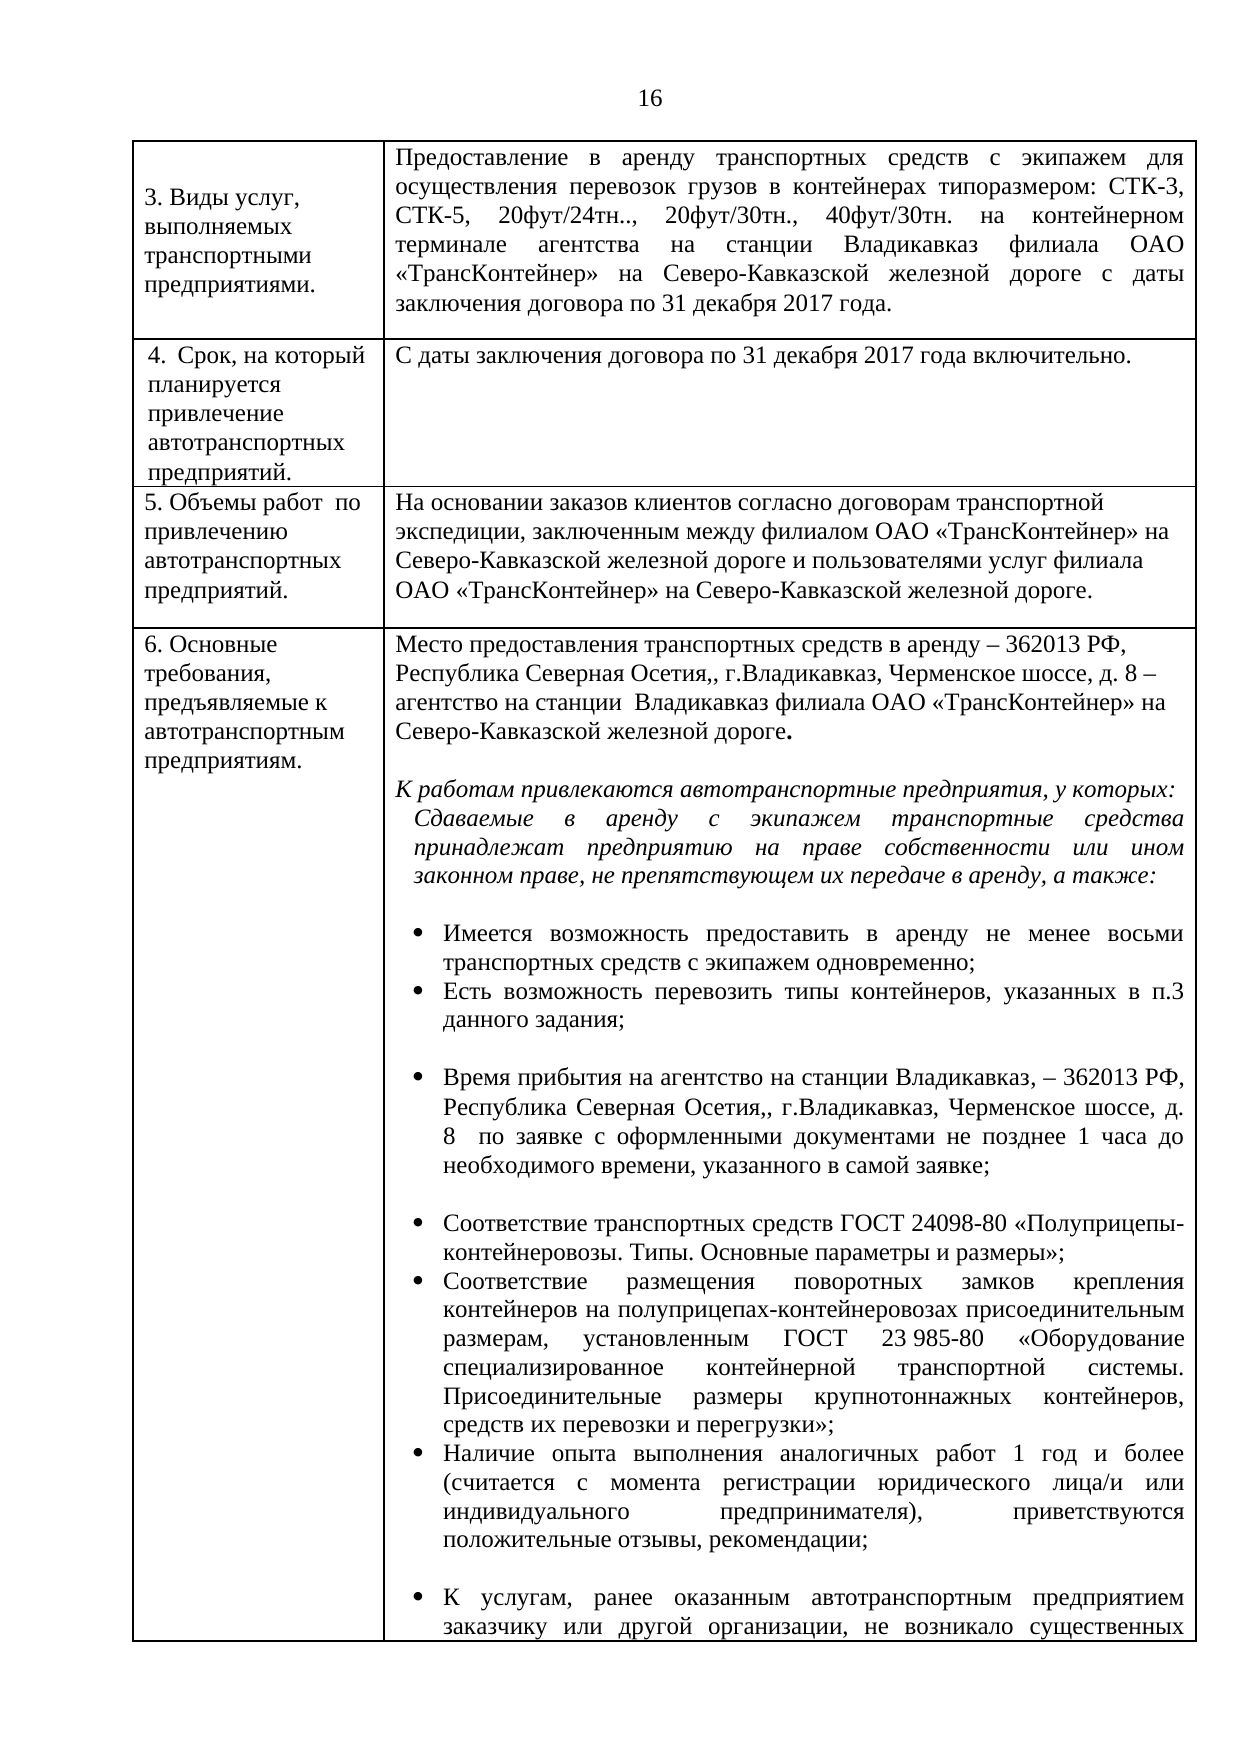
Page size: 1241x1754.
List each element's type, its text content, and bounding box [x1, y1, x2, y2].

table_cell 5. Объемы работ по привлечению автотранспортных предприятий. [134, 487, 383, 627]
table_cell На основании заказов клиентов согласно договорам транспортной экспедиции, заключенным между филиалом ОАО «ТрансКонтейнер» на Северо-Кавказской железной дороге и пользователями услуг филиала ОАО «ТрансКонтейнер» на Северо-Кавказской железной дороге. [385, 487, 1195, 627]
table_cell Предоставление в аренду транспортных средств с экипажем для осуществления перевозок грузов в контейнерах типоразмером: СТК-3, СТК-5, 20фут/24тн.., 20фут/30тн., 40фут/30тн. на контейнерном терминале агентства на станции Владикавказ филиала ОАО «ТрансКонтейнер» на Северо-Кавказской железной дороге с даты заключения договора по 31 декабря 2017 года. [385, 142, 1195, 338]
table_cell Срок, на который планируется привлечение автотранспортных предприятий. [134, 340, 383, 486]
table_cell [134, 629, 383, 1640]
table_cell 3. Виды услуг, выполняемых транспортными предприятиями. [134, 142, 383, 338]
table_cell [385, 629, 1195, 1640]
table_cell С даты заключения договора по 31 декабря 2017 года включительно. [385, 340, 1195, 486]
